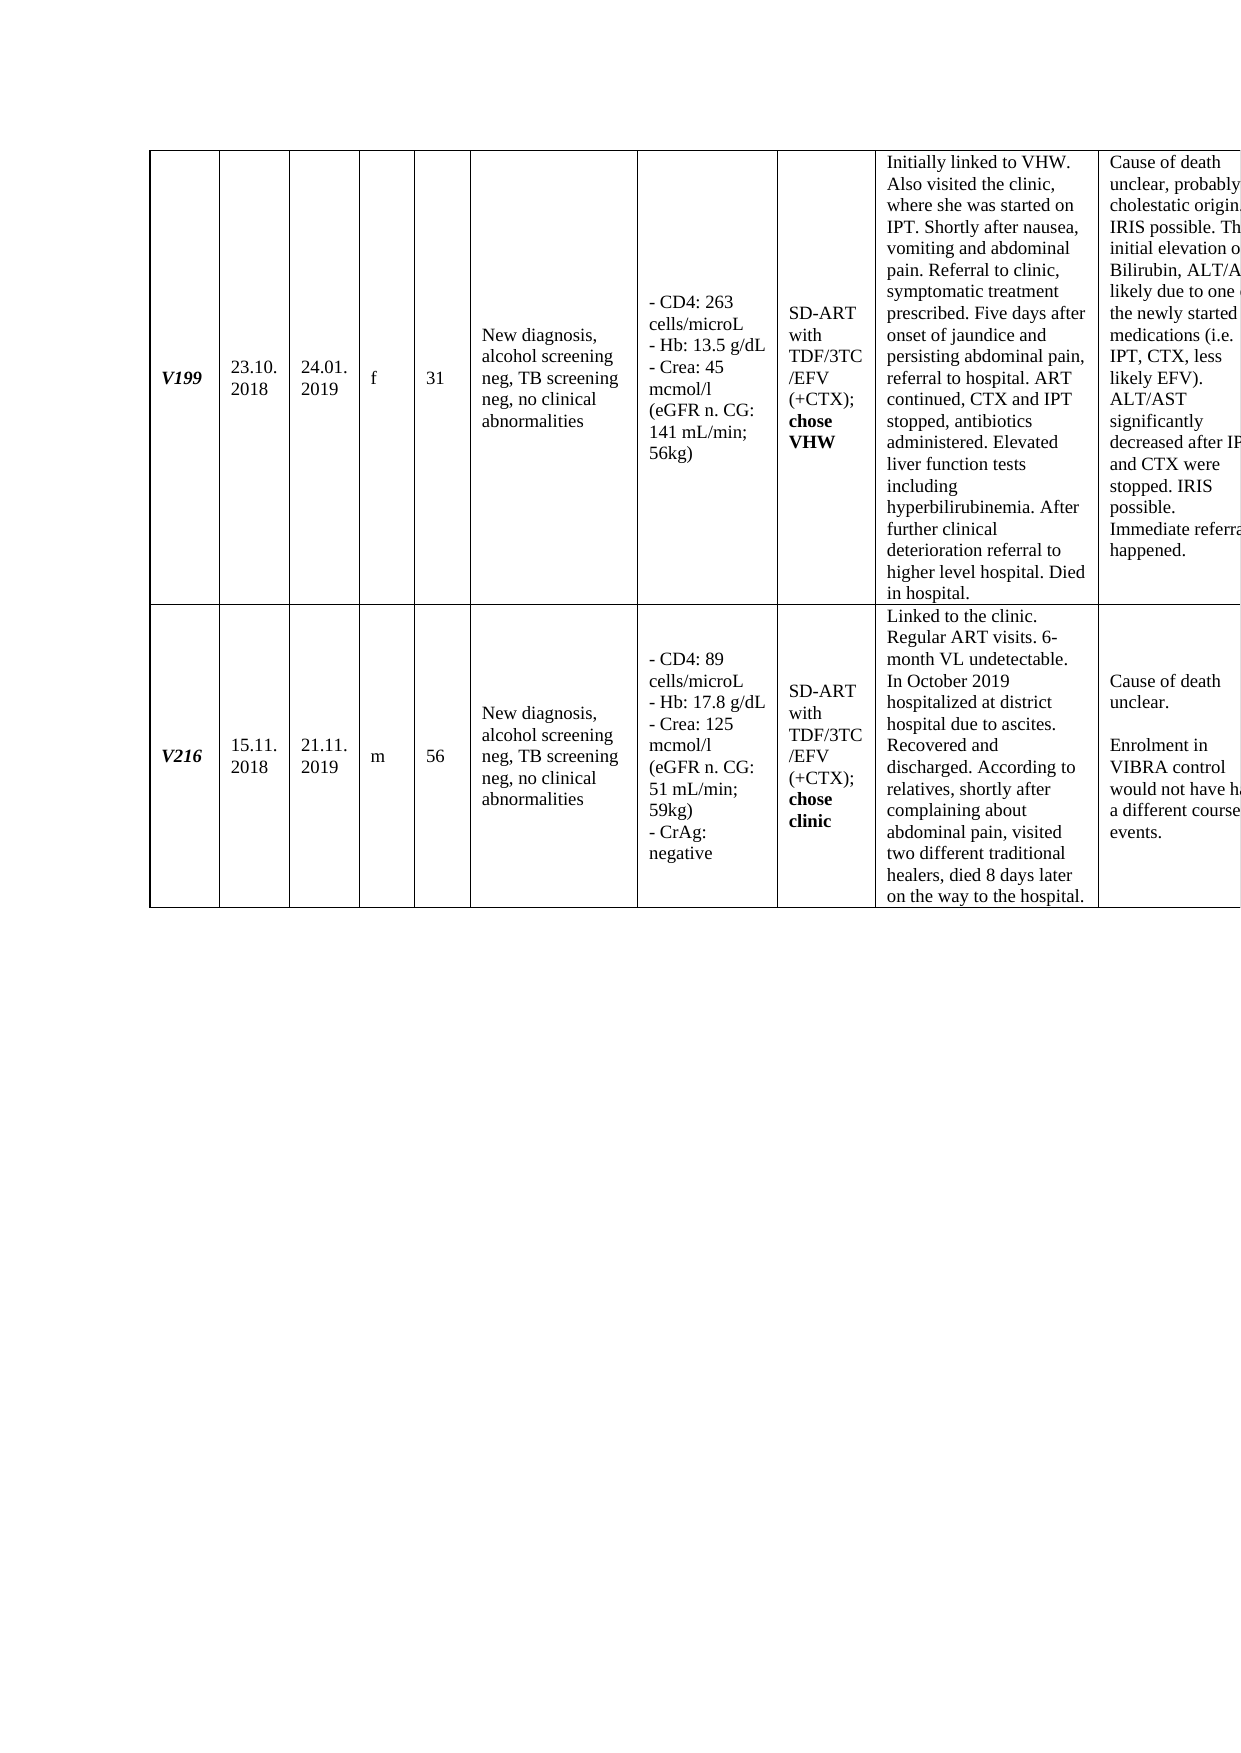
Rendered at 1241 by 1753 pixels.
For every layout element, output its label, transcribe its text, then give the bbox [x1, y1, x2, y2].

table_cell 56 [415, 605, 470, 907]
table_cell Linked to the clinic. Regular ART visits. 6-month VL undetectable. In October 2019 hospitalized at district hospital due to ascites. Recovered and discharged. According to relatives, shortly after complaining about abdominal pain, visited two different traditional healers, died 8 days later on the way to the hospital. [876, 605, 1098, 907]
table_cell - CD4: 263 cells/microL - Hb: 13.5 g/dL - Crea: 45 mcmol/l (eGFR n. CG: 141 mL/min; 56kg) [638, 151, 777, 604]
table_cell V199 [151, 151, 219, 604]
table_cell New diagnosis, alcohol screening neg, TB screening neg, no clinical abnormalities [471, 605, 637, 907]
table_cell Initially linked to VHW. Also visited the clinic, where she was started on IPT. Shortly after nausea, vomiting and abdominal pain. Referral to clinic, symptomatic treatment prescribed. Five days after onset of jaundice and persisting abdominal pain, referral to hospital. ART continued, CTX and IPT stopped, antibiotics administered. Elevated liver function tests including hyperbilirubinemia. After further clinical deterioration referral to higher level hospital. Died in hospital. [876, 151, 1098, 604]
table_cell V216 [151, 605, 219, 907]
table_cell f [360, 151, 414, 604]
table_cell SD-ART with TDF/3TC/EFV (+CTX); chose VHW [778, 151, 875, 604]
table_cell 21.11.2019 [290, 605, 359, 907]
table_cell 24.01.2019 [290, 151, 359, 604]
table_cell SD-ART with TDF/3TC/EFV (+CTX); chose clinic [778, 605, 875, 907]
table_cell New diagnosis, alcohol screening neg, TB screening neg, no clinical abnormalities [471, 151, 637, 604]
table_cell 15.11.2018 [220, 605, 289, 907]
table_cell 31 [415, 151, 470, 604]
table_cell - CD4: 89 cells/microL - Hb: 17.8 g/dL - Crea: 125 mcmol/l (eGFR n. CG: 51 mL/min; 59kg) - CrAg: negative [638, 605, 777, 907]
table_cell m [360, 605, 414, 907]
table_cell 23.10.2018 [220, 151, 289, 604]
table_cell Cause of death unclear. Enrolment in VIBRA control would not have had a different course of events. [1099, 605, 1240, 907]
table_cell Cause of death unclear, probably cholestatic origin. IRIS possible. The initial elevation of Bilirubin, ALT/AST likely due to one of the newly started medications (i.e. IPT, CTX, less likely EFV). ALT/AST significantly decreased after IPT and CTX were stopped. IRIS possible. Immediate referrals happened. [1099, 151, 1240, 604]
